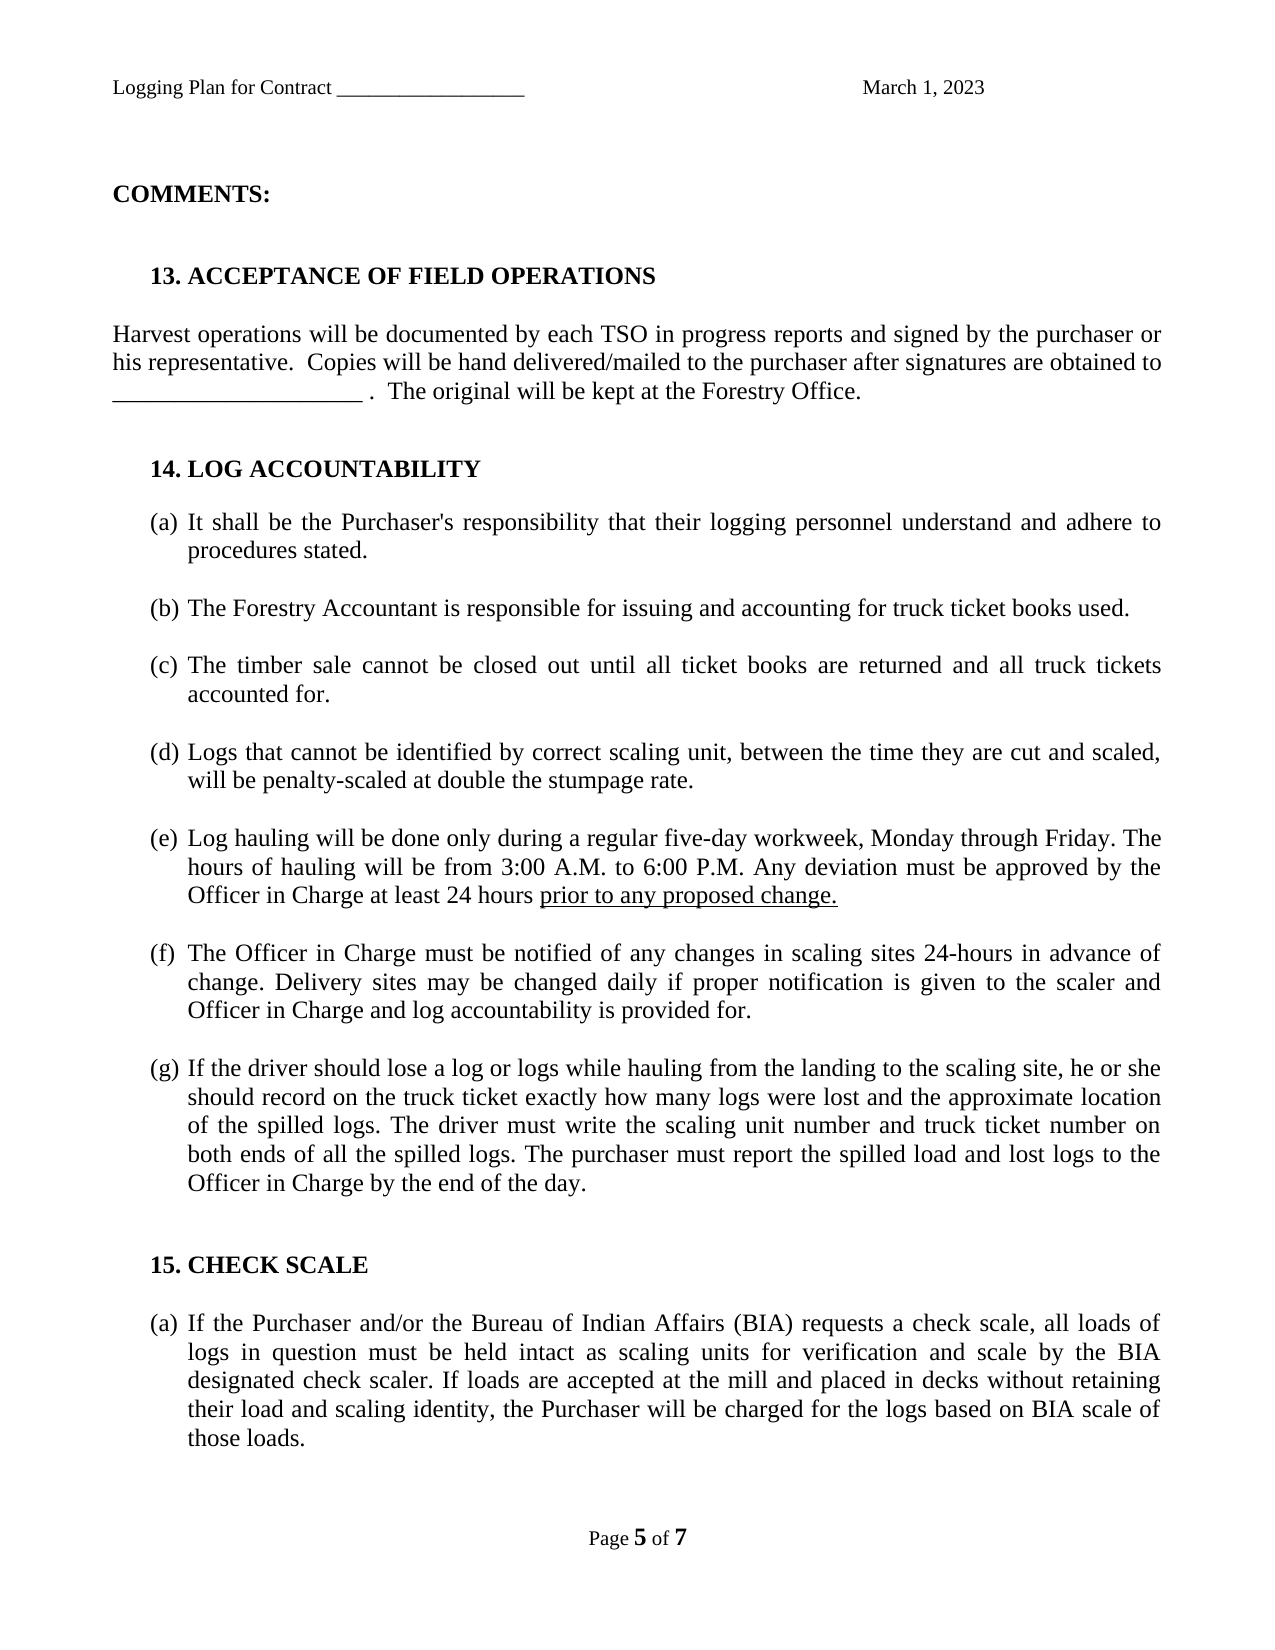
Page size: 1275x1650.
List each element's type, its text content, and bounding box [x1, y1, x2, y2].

subtitle ACCEPTANCE OF FIELD OPERATIONS [150, 261, 1162, 290]
text Harvest operations will be documented by each TSO in progress reports and signed by the purchaser or his representative. Copies will be hand delivered/mailed to the purchaser after signatures are obtained to ____________________ . The original will be kept at the Forestry Office. [112, 319, 1162, 405]
subtitle LOG ACCOUNTABILITY [150, 454, 1162, 483]
list The Officer in Charge must be notified of any changes in scaling sites 24-hours in advance of change. Delivery sites may be changed daily if proper notification is given to the scaler and Officer in Charge and log accountability is provided for. [150, 938, 1162, 1024]
list It shall be the Purchaser's responsibility that their logging personnel understand and adhere to procedures stated. [150, 507, 1162, 564]
text COMMENTS: [112, 179, 1162, 207]
subtitle CHECK SCALE [150, 1251, 1162, 1279]
list The Forestry Accountant is responsible for issuing and accounting for truck ticket books used. [150, 593, 1162, 622]
list The timber sale cannot be closed out until all ticket books are returned and all truck tickets accounted for. [150, 651, 1162, 708]
list Logs that cannot be identified by correct scaling unit, between the time they are cut and scaled, will be penalty-scaled at double the stumpage rate. [150, 737, 1162, 794]
list If the driver should lose a log or logs while hauling from the landing to the scaling site, he or she should record on the truck ticket exactly how many logs were lost and the approximate location of the spilled logs. The driver must write the scaling unit number and truck ticket number on both ends of all the spilled logs. The purchaser must report the spilled load and lost logs to the Officer in Charge by the end of the day. [150, 1053, 1162, 1197]
list If the Purchaser and/or the Bureau of Indian Affairs (BIA) requests a check scale, all loads of logs in question must be held intact as scaling units for verification and scale by the BIA designated check scaler. If loads are accepted at the mill and placed in decks without retaining their load and scaling identity, the Purchaser will be charged for the logs based on BIA scale of those loads. [150, 1308, 1162, 1452]
list Log hauling will be done only during a regular five-day workweek, Monday through Friday. The hours of hauling will be from 3:00 A.M. to 6:00 P.M. Any deviation must be approved by the Officer in Charge at least 24 hours prior to any proposed change. [150, 823, 1162, 909]
